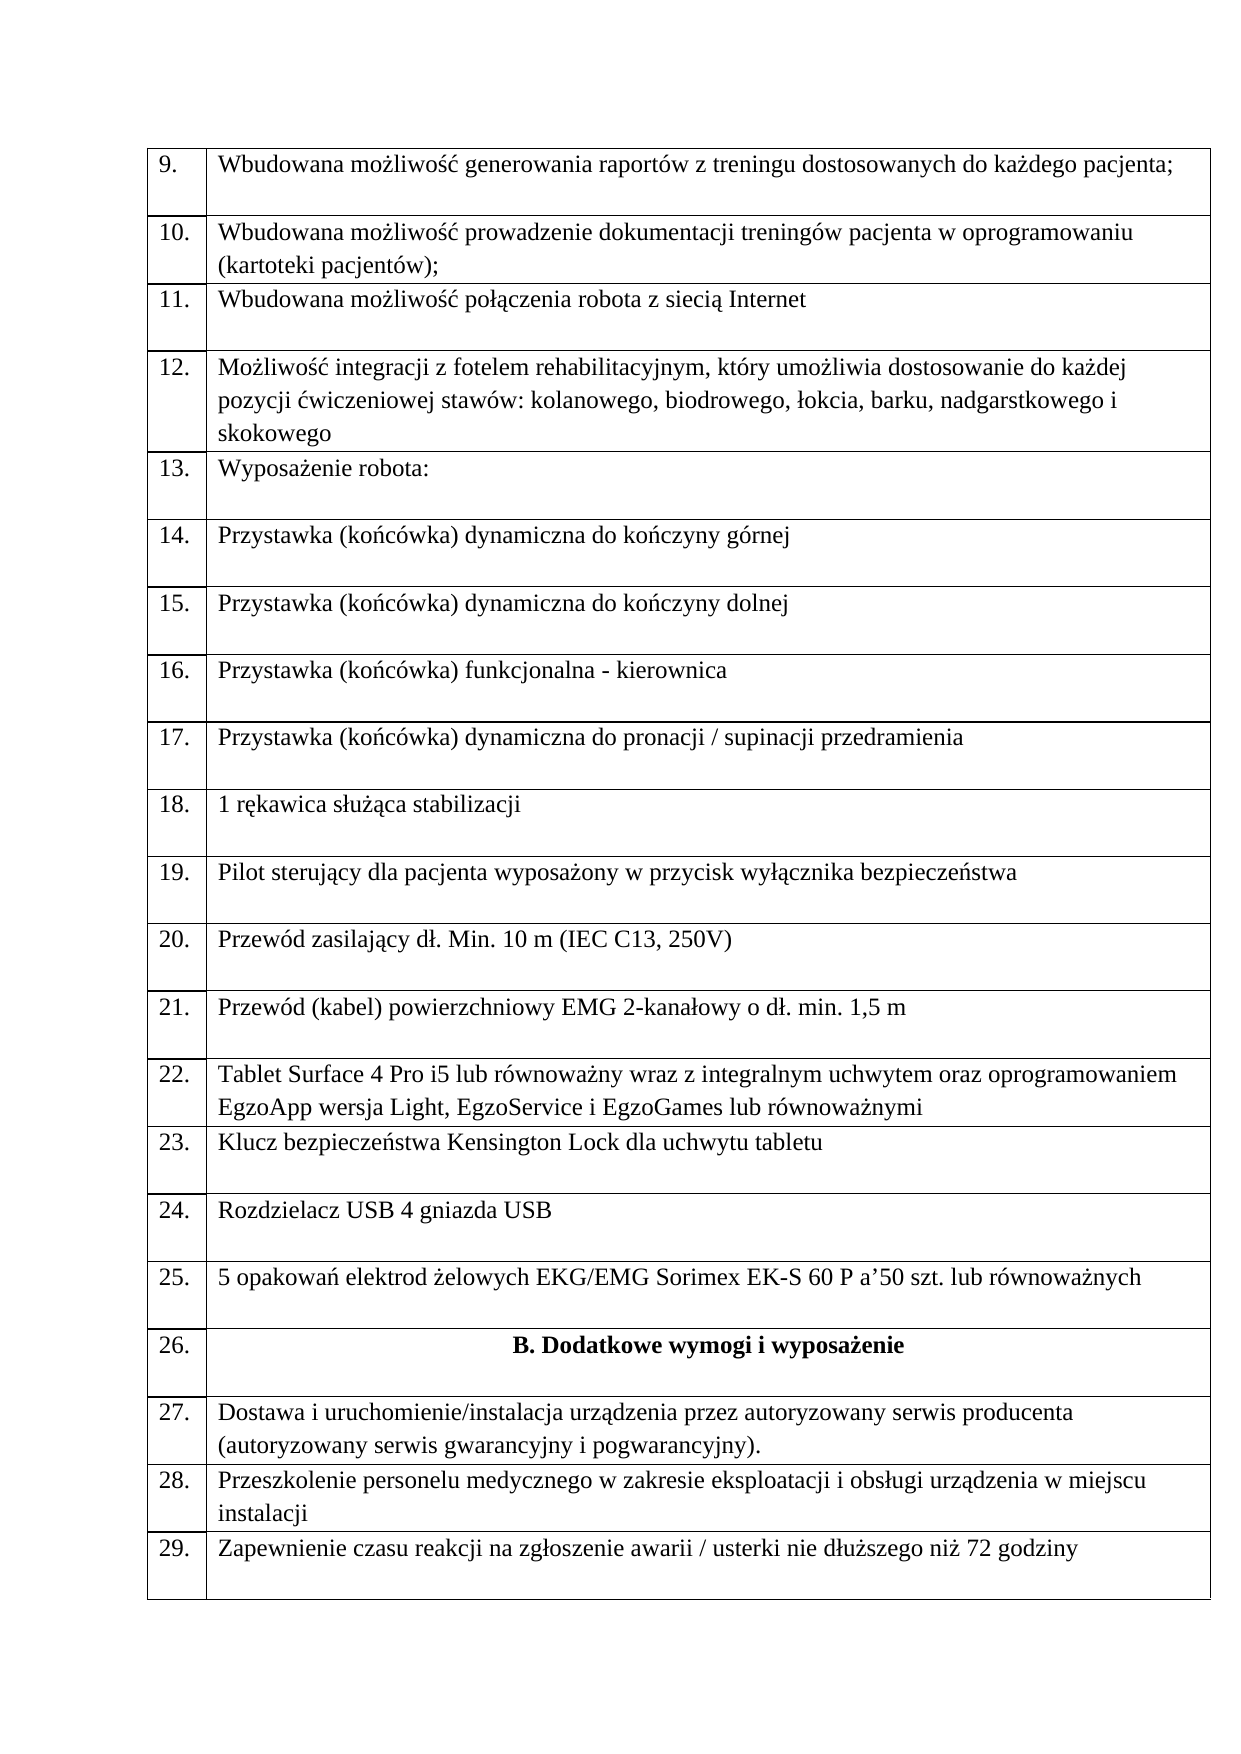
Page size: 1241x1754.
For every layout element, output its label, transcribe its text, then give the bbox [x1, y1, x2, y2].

table_cell [148, 992, 206, 1058]
table_cell [148, 1533, 206, 1599]
table_cell Pilot sterujący dla pacjenta wyposażony w przycisk wyłącznika bezpieczeństwa [207, 857, 1210, 923]
table_cell Przeszkolenie personelu medycznego w zakresie eksploatacji i obsługi urządzenia w miejscu instalacji [207, 1465, 1210, 1531]
table_cell [148, 656, 206, 721]
table_cell [148, 588, 206, 654]
table_cell [148, 453, 206, 519]
table_cell [148, 790, 206, 856]
table_cell [148, 924, 206, 990]
table_cell Przystawka (końcówka) dynamiczna do pronacji / supinacji przedramienia [207, 723, 1210, 788]
table_cell [148, 1127, 206, 1193]
table_cell Przewód zasilający dł. Min. 10 m (IEC C13, 250V) [207, 924, 1210, 990]
table_cell 5 opakowań elektrod żelowych EKG/EMG Sorimex EK-S 60 P a’50 szt. lub równoważnych [207, 1262, 1210, 1328]
table_cell [148, 352, 206, 451]
table_cell [148, 1195, 206, 1261]
table_cell Tablet Surface 4 Pro i5 lub równoważny wraz z integralnym uchwytem oraz oprogramowaniem EgzoApp wersja Light, EgzoService i EgzoGames lub równoważnymi [207, 1059, 1210, 1126]
table_cell Możliwość integracji z fotelem rehabilitacyjnym, który umożliwia dostosowanie do każdej pozycji ćwiczeniowej stawów: kolanowego, biodrowego, łokcia, barku, nadgarstkowego i skokowego [207, 351, 1210, 451]
table_cell [148, 1330, 206, 1396]
table_cell Wbudowana możliwość generowania raportów z treningu dostosowanych do każdego pacjenta; [207, 149, 1210, 215]
table_cell [148, 857, 206, 923]
table_cell [148, 1398, 206, 1463]
table_cell Przewód (kabel) powierzchniowy EMG 2-kanałowy o dł. min. 1,5 m [207, 991, 1210, 1058]
table_cell [148, 723, 206, 788]
table_cell [148, 217, 206, 283]
table_cell 1 rękawica służąca stabilizacji [207, 790, 1210, 856]
table_cell Przystawka (końcówka) dynamiczna do kończyny górnej [207, 520, 1210, 586]
table_cell Rozdzielacz USB 4 gniazda USB [207, 1194, 1210, 1261]
table_cell Dostawa i uruchomienie/instalacja urządzenia przez autoryzowany serwis producenta (autoryzowany serwis gwarancyjny i pogwarancyjny). [207, 1397, 1210, 1463]
table_cell Wyposażenie robota: [207, 452, 1210, 519]
table_cell Wbudowana możliwość prowadzenie dokumentacji treningów pacjenta w oprogramowaniu (kartoteki pacjentów); [207, 216, 1210, 283]
table_cell Zapewnienie czasu reakcji na zgłoszenie awarii / usterki nie dłuższego niż 72 godziny [207, 1532, 1210, 1599]
table_cell [148, 1060, 206, 1126]
table_cell [148, 520, 206, 586]
table_cell B. Dodatkowe wymogi i wyposażenie [207, 1329, 1210, 1396]
table_cell [148, 1262, 206, 1328]
table_cell Klucz bezpieczeństwa Kensington Lock dla uchwytu tabletu [207, 1127, 1210, 1193]
table_cell Przystawka (końcówka) dynamiczna do kończyny dolnej [207, 587, 1210, 654]
table_cell Wbudowana możliwość połączenia robota z siecią Internet [207, 284, 1210, 350]
table_cell [148, 285, 206, 350]
table_cell [148, 1465, 206, 1531]
table_cell Przystawka (końcówka) funkcjonalna - kierownica [207, 655, 1210, 721]
table_cell [148, 149, 206, 215]
